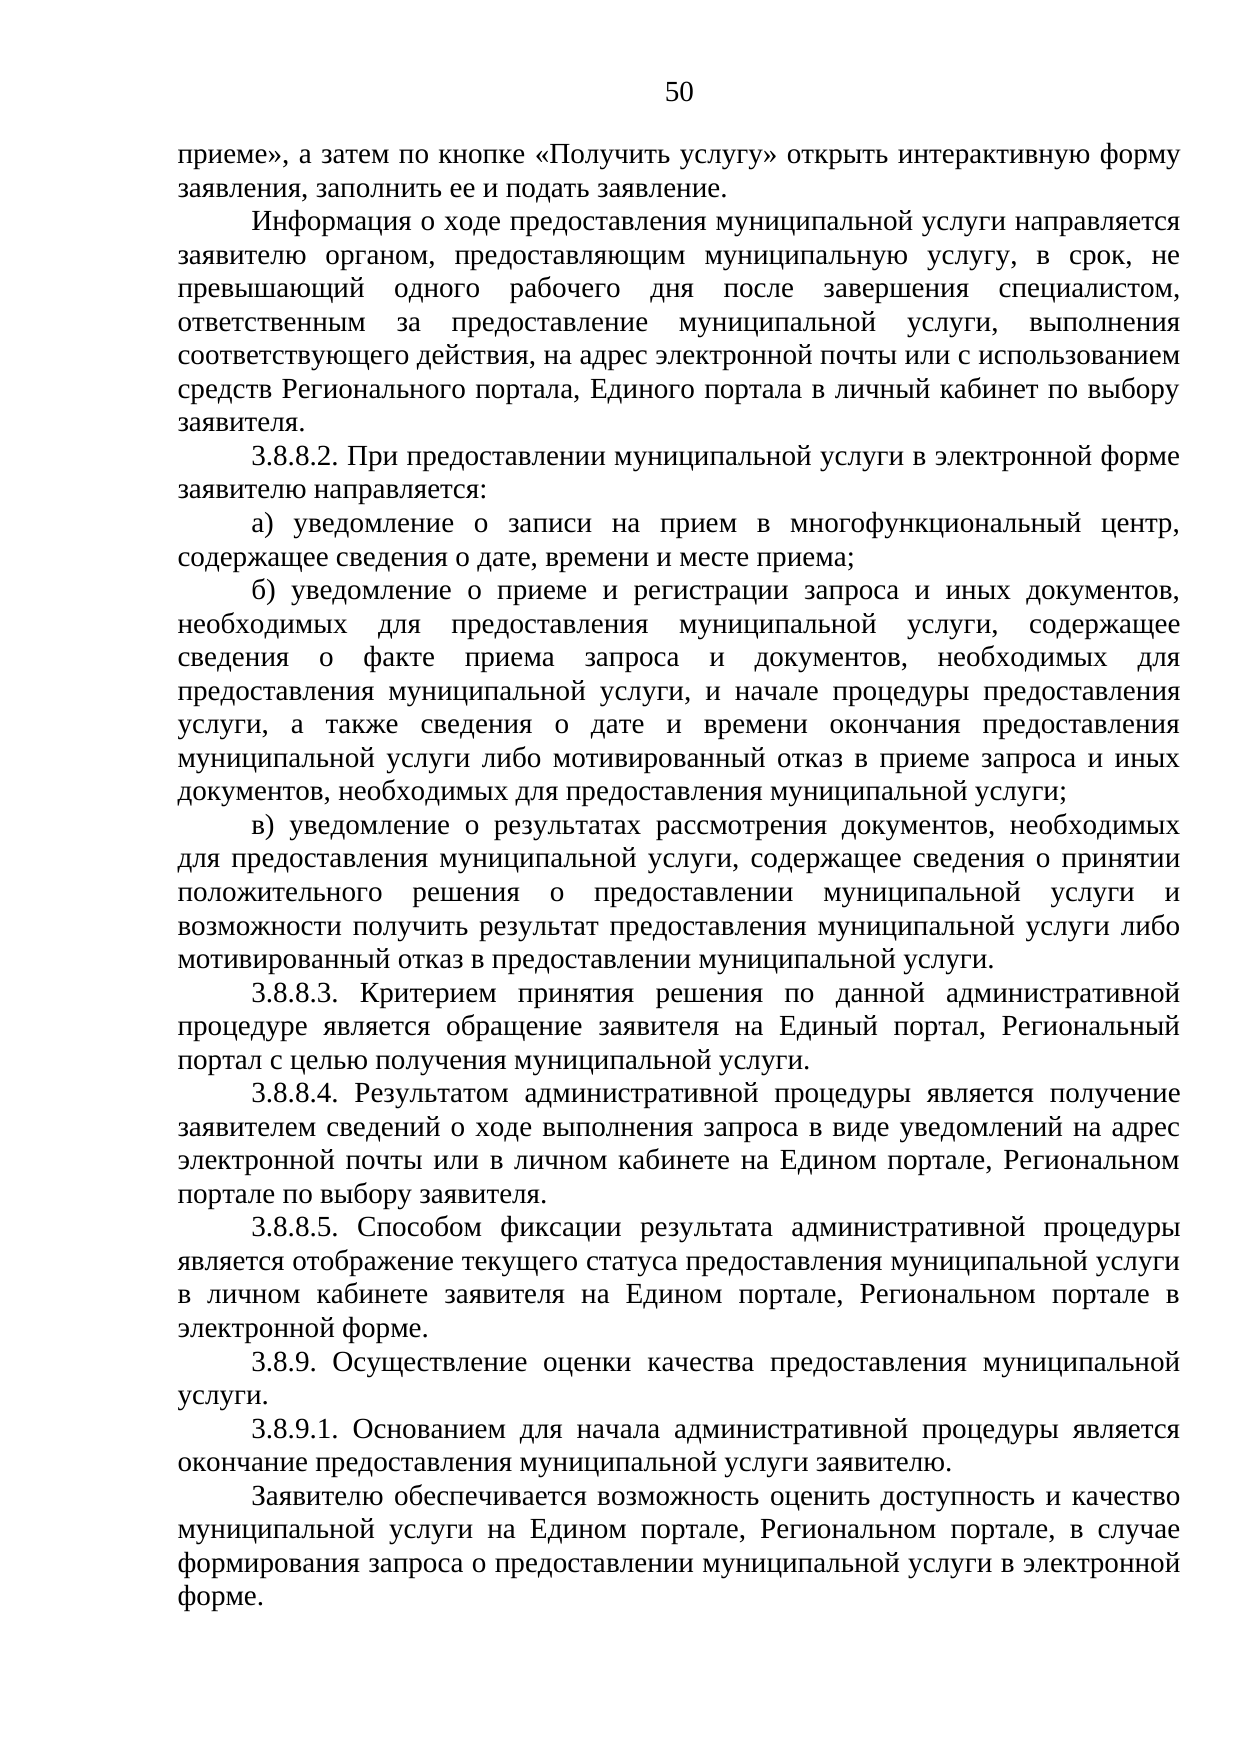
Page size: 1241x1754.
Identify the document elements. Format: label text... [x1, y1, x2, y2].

text 3.8.8.4. Результатом административной процедуры является получение заявителем сведений о ходе выполнения запроса в виде уведомлений на адрес электронной почты или в личном кабинете на Едином портале, Региональном портале по выбору заявителя. [177, 1075, 1181, 1209]
text Информация о ходе предоставления муниципальной услуги направляется заявителю органом, предоставляющим муниципальную услугу, в срок, не превышающий одного рабочего дня после завершения специалистом, ответственным за предоставление муниципальной услуги, выполнения соответствующего действия, на адрес электронной почты или с использованием средств Регионального портала, Единого портала в личный кабинет по выбору заявителя. [177, 203, 1181, 438]
text а) уведомление о записи на прием в многофункциональный центр, содержащее сведения о дате, времени и месте приема; [177, 505, 1181, 572]
text 3.8.9.1. Основанием для начала административной процедуры является окончание предоставления муниципальной услуги заявителю. [177, 1411, 1181, 1478]
text Заявителю обеспечивается возможность оценить доступность и качество муниципальной услуги на Едином портале, Региональном портале, в случае формирования запроса о предоставлении муниципальной услуги в электронной форме. [177, 1478, 1181, 1612]
text б) уведомление о приеме и регистрации запроса и иных документов, необходимых для предоставления муниципальной услуги, содержащее сведения о факте приема запроса и документов, необходимых для предоставления муниципальной услуги, и начале процедуры предоставления услуги, а также сведения о дате и времени окончания предоставления муниципальной услуги либо мотивированный отказ в приеме запроса и иных документов, необходимых для предоставления муниципальной услуги; [177, 572, 1181, 807]
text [177, 136, 1181, 203]
text 3.8.8.2. При предоставлении муниципальной услуги в электронной форме заявителю направляется: [177, 438, 1181, 505]
text 3.8.8.3. Критерием принятия решения по данной административной процедуре является обращение заявителя на Единый портал, Региональный портал с целью получения муниципальной услуги. [177, 975, 1181, 1075]
text 3.8.9. Осуществление оценки качества предоставления муниципальной услуги. [177, 1344, 1181, 1411]
text 3.8.8.5. Способом фиксации результата административной процедуры является отображение текущего статуса предоставления муниципальной услуги в личном кабинете заявителя на Едином портале, Региональном портале в электронной форме. [177, 1209, 1181, 1344]
text в) уведомление о результатах рассмотрения документов, необходимых для предоставления муниципальной услуги, содержащее сведения о принятии положительного решения о предоставлении муниципальной услуги и возможности получить результат предоставления муниципальной услуги либо мотивированный отказ в предоставлении муниципальной услуги. [177, 807, 1181, 975]
